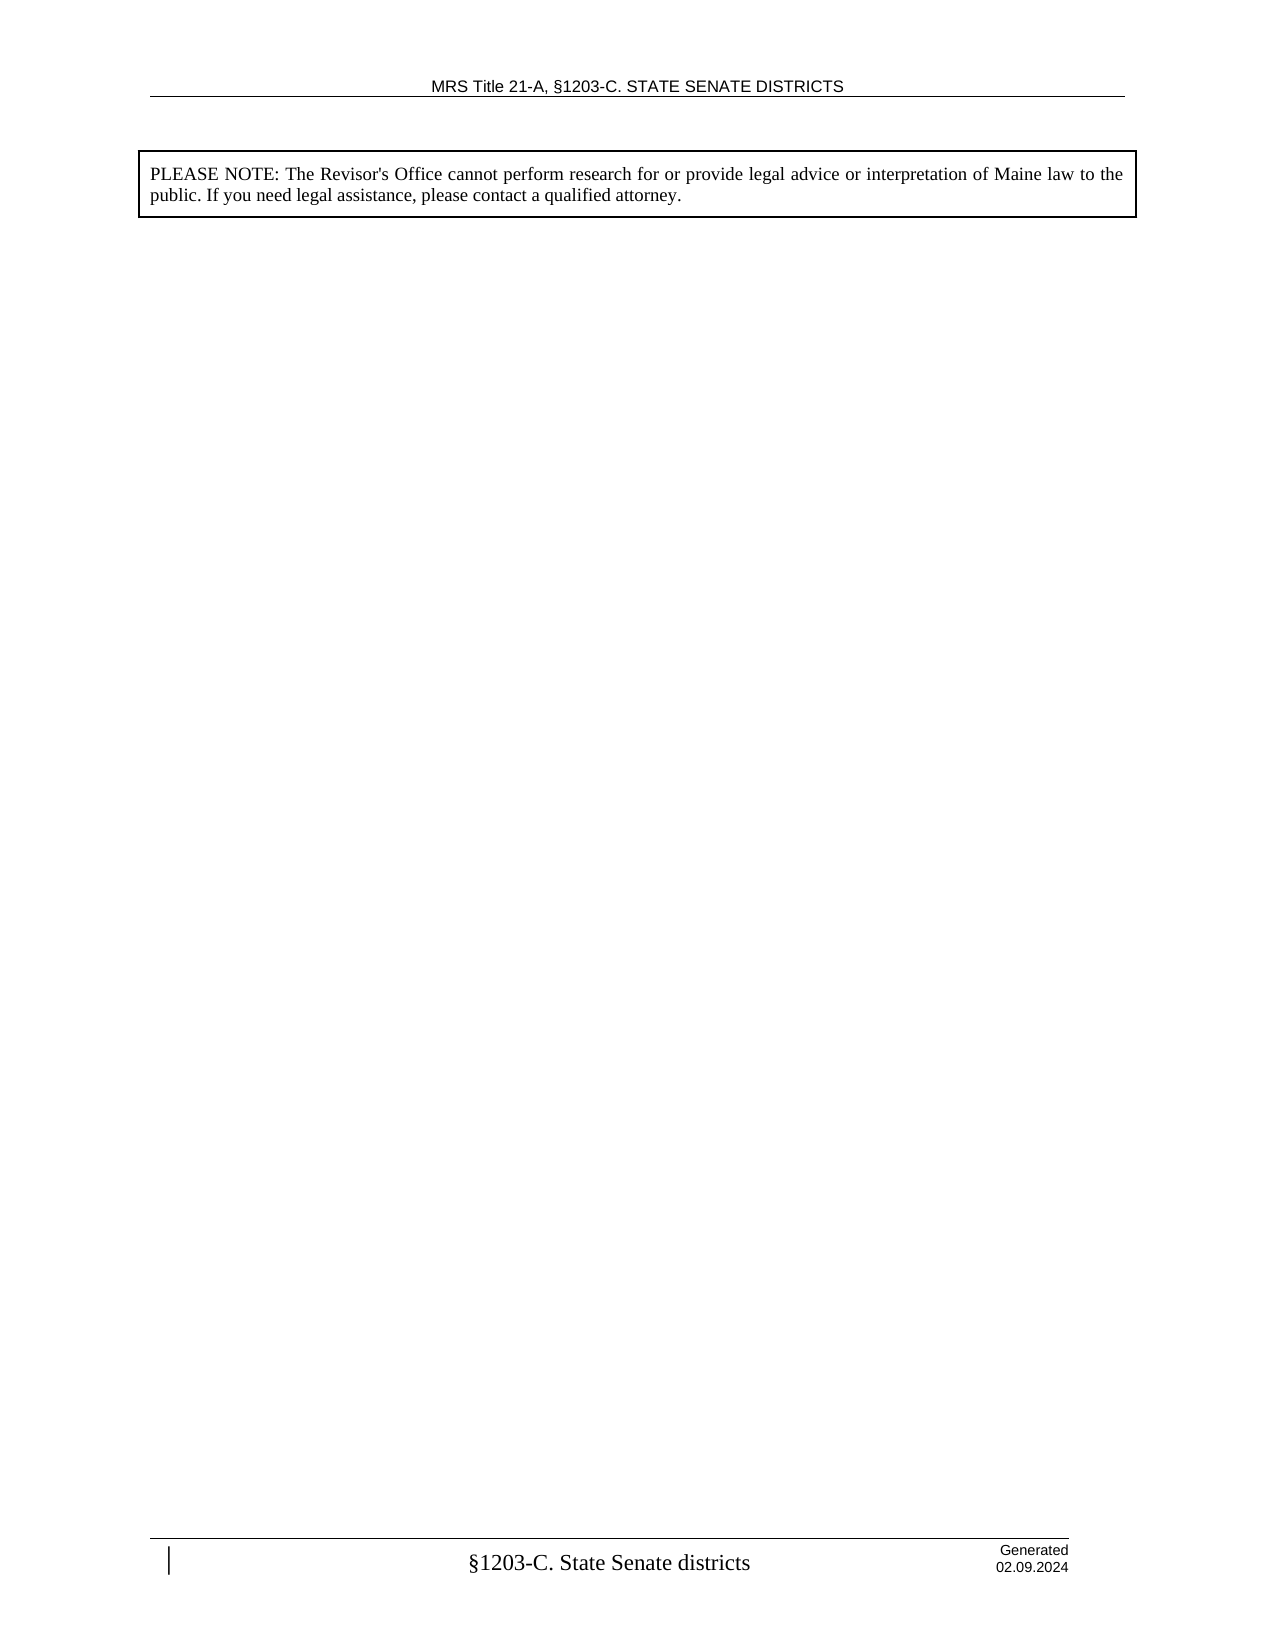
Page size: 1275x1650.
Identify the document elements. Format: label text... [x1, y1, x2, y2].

text PLEASE NOTE: The Revisor's Office cannot perform research for or provide legal advice or interpretation of Maine law to the public. If you need legal assistance, please contact a qualified attorney. [140, 152, 1135, 216]
